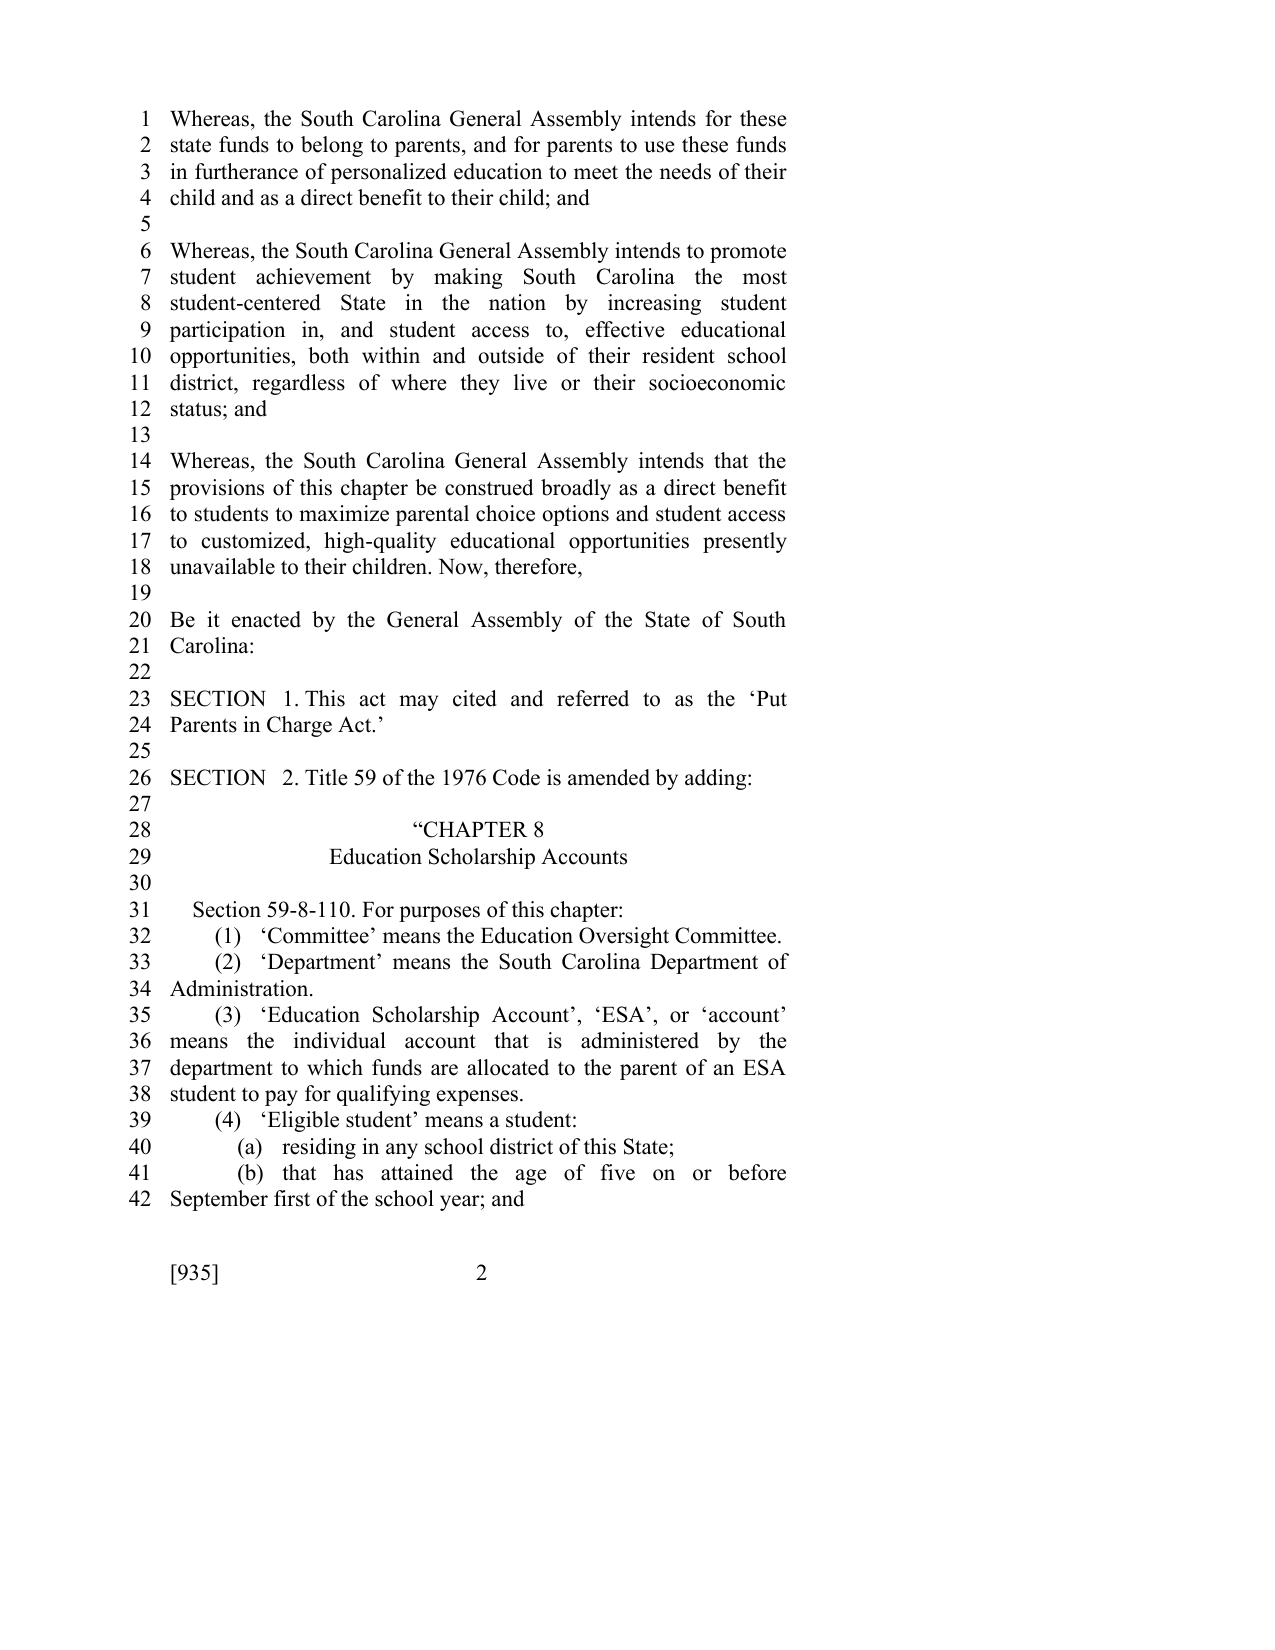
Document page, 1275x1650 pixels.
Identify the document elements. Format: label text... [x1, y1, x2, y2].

text SECTION 2. Title 59 of the 1976 Code is amended by adding: [169, 764, 787, 790]
text (3) ‘Education Scholarship Account’, ‘ESA’, or ‘account’ means the individual account that is administered by the department to which funds are allocated to the parent of an ESA student to pay for qualifying expenses. [169, 1001, 787, 1106]
text “CHAPTER 8 [169, 817, 787, 843]
text Whereas, the South Carolina General Assembly intends for these state funds to belong to parents, and for parents to use these funds in furtherance of personalized education to meet the needs of their child and as a direct benefit to their child; and [169, 105, 787, 210]
text Section 59-8-110. For purposes of this chapter: [169, 896, 787, 922]
text Whereas, the South Carolina General Assembly intends to promote student achievement by making South Carolina the most student-centered State in the nation by increasing student participation in, and student access to, effective educational opportunities, both within and outside of their resident school district, regardless of where they live or their socioeconomic status; and [169, 237, 787, 421]
text (1) ‘Committee’ means the Education Oversight Committee. [169, 922, 787, 948]
text (4) ‘Eligible student’ means a student: [169, 1106, 787, 1133]
text Be it enacted by the General Assembly of the State of South Carolina: [169, 606, 787, 658]
text Education Scholarship Accounts [169, 843, 787, 869]
text SECTION 1. This act may cited and referred to as the ‘Put Parents in Charge Act.’ [169, 685, 787, 737]
text Whereas, the South Carolina General Assembly intends that the provisions of this chapter be construed broadly as a direct benefit to students to maximize parental choice options and student access to customized, high-quality educational opportunities presently unavailable to their children. Now, therefore, [169, 448, 787, 579]
text (2) ‘Department’ means the South Carolina Department of Administration. [169, 948, 787, 1001]
text (b) that has attained the age of five on or before September first of the school year; and [169, 1159, 787, 1212]
text (a) residing in any school district of this State; [169, 1133, 787, 1159]
